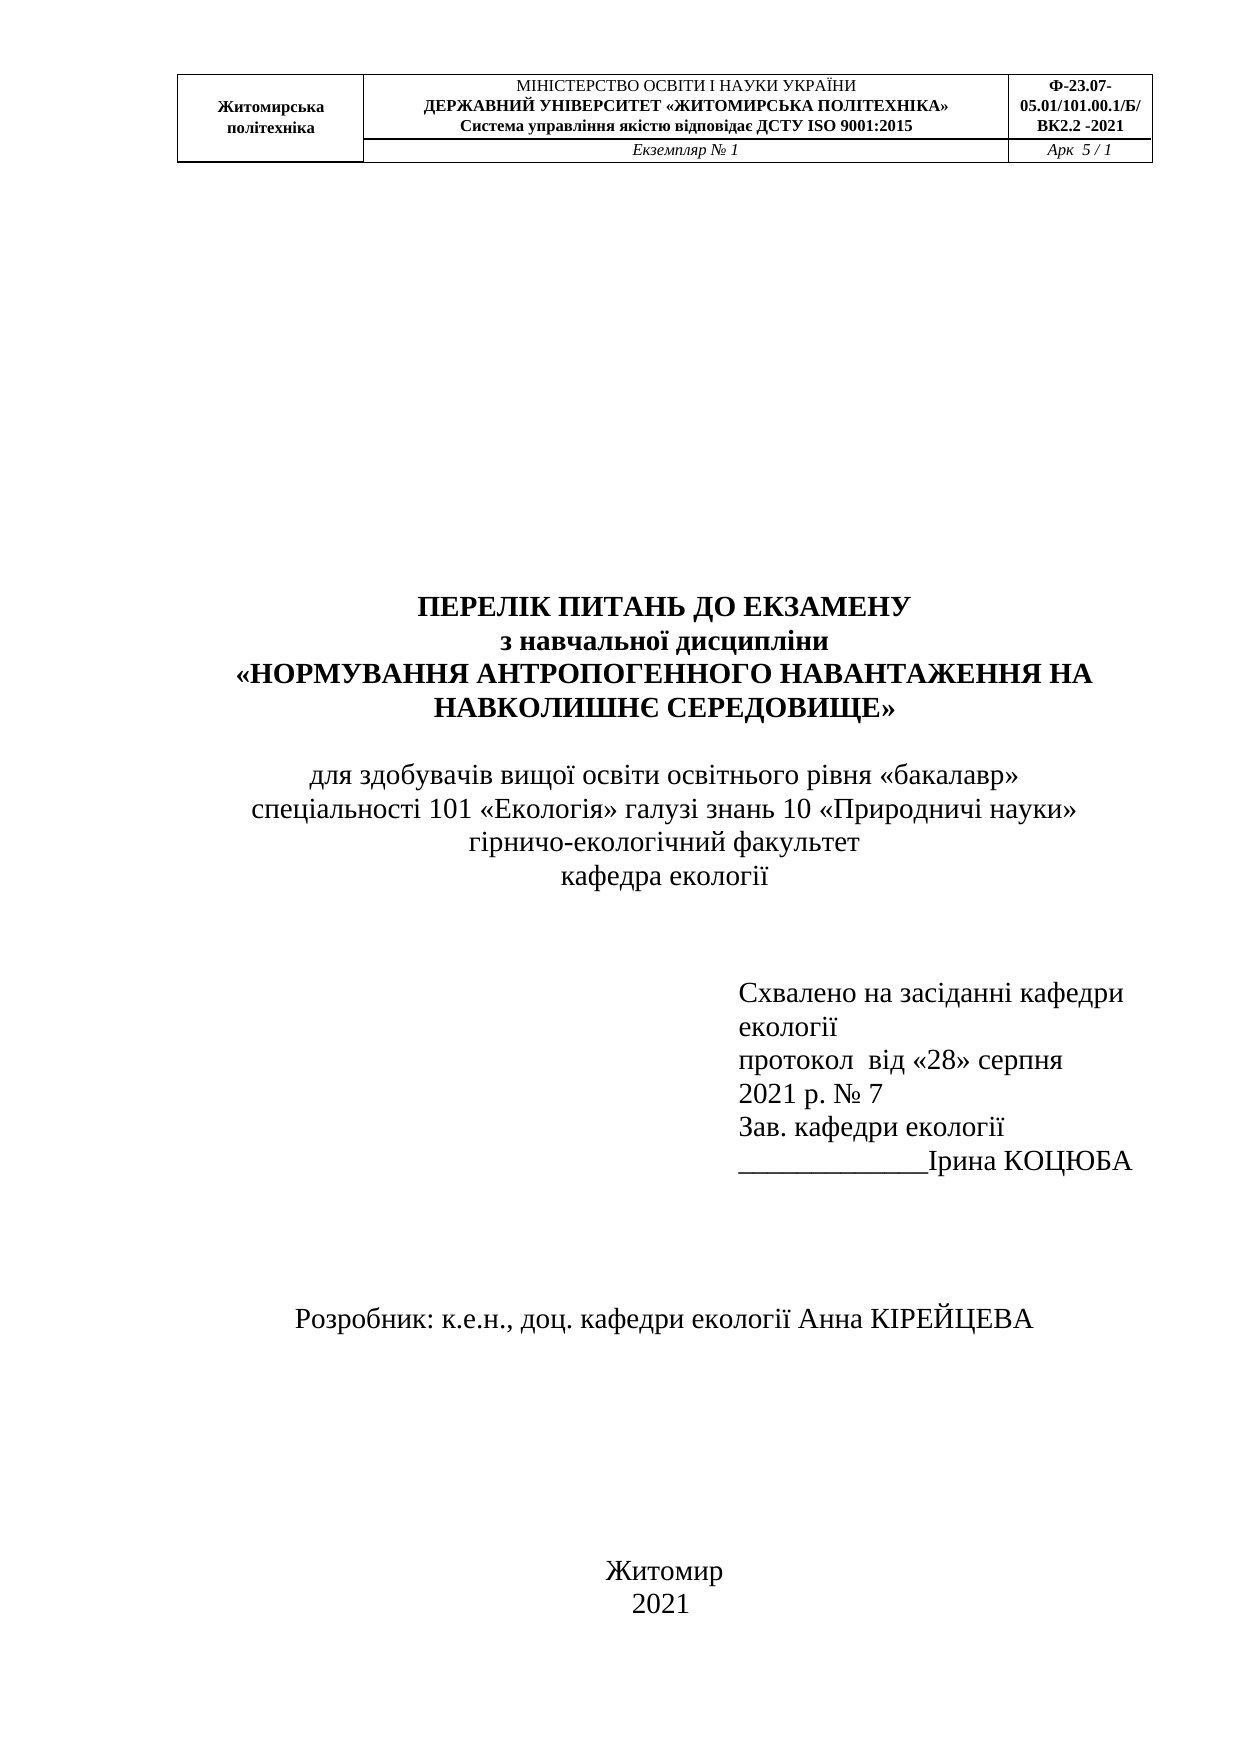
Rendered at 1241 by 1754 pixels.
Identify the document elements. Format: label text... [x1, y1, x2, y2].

text з навчальної дисципліни [177, 623, 1152, 657]
text спеціальності 101 «Екологія» галузі знань 10 «Природничі науки» [177, 791, 1152, 824]
text протокол від «28» серпня 2021 р. № 7 [738, 1042, 1152, 1109]
text кафедра екології [177, 858, 1152, 891]
text гірничо-екологічний факультет [177, 824, 1152, 858]
text Схвалено на засіданні кафедри екології [738, 975, 1152, 1042]
text Житомир [177, 1553, 1152, 1586]
text Зав. кафедри екології [738, 1109, 1152, 1143]
text для здобувачів вищої освіти освітнього рівня «бакалавр» [177, 757, 1152, 791]
text 2021 [177, 1586, 1152, 1620]
text ПЕРЕЛІК ПИТАНЬ ДО ЕКЗАМЕНУ [177, 589, 1152, 623]
text «НОРМУВАННЯ АНТРОПОГЕННОГО НАВАНТАЖЕННЯ НА НАВКОЛИШНЄ СЕРЕДОВИЩЕ» [177, 657, 1152, 724]
text Розробник: к.е.н., доц. кафедри екології Анна КІРЕЙЦЕВА [177, 1301, 1152, 1335]
text _____________Ірина КОЦЮБА [738, 1143, 1152, 1177]
